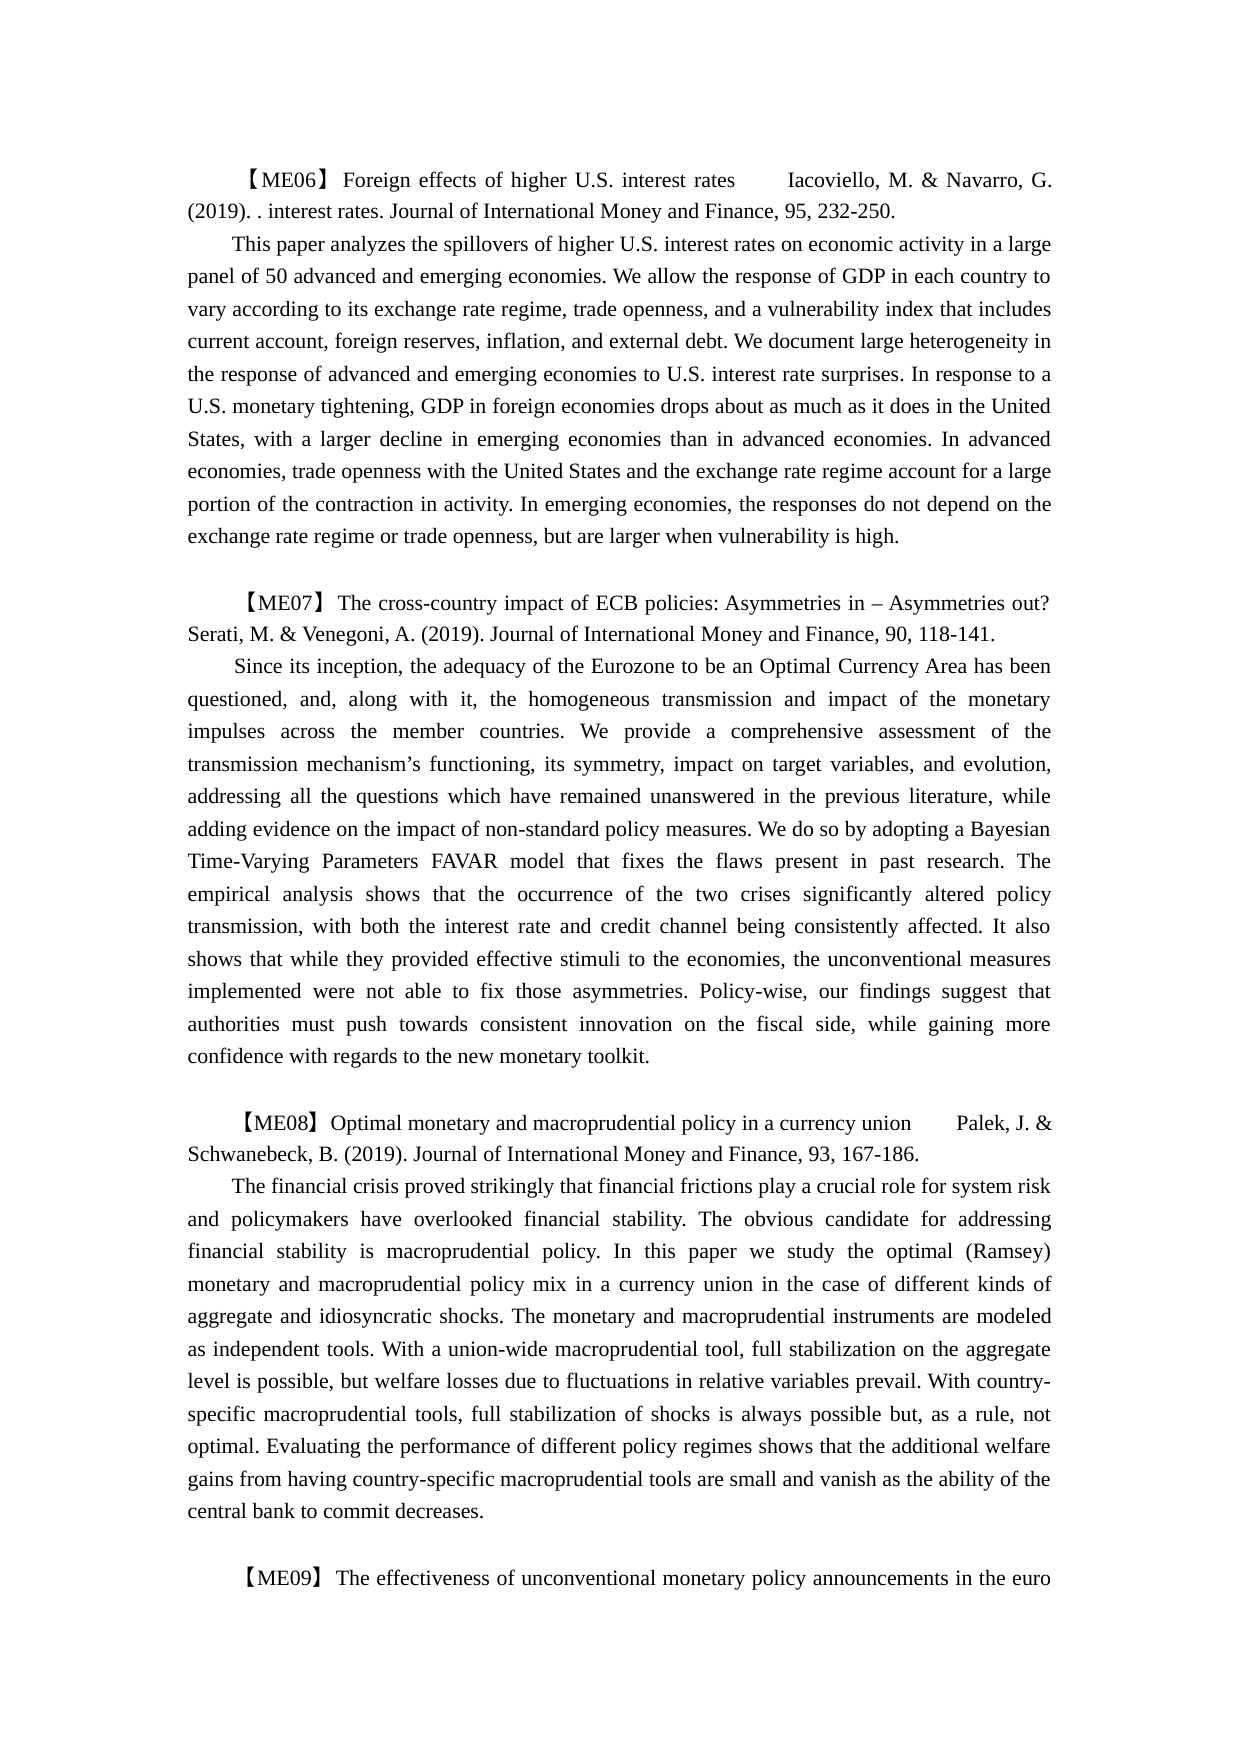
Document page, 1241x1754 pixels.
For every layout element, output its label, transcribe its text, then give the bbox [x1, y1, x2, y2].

text 【ME06】Foreign effects of higher U.S. interest rates Iacoviello, M. & Navarro, G. (2019). . interest rates. Journal of International Money and Finance, 95, 232-250. [187, 162, 1053, 227]
text 【ME08】Optimal monetary and macroprudential policy in a currency union Palek, J. & Schwanebeck, B. (2019). Journal of International Money and Finance, 93, 167-186. [187, 1104, 1053, 1169]
text 【ME07】The cross-country impact of ECB policies: Asymmetries in – Asymmetries out? Serati, M. & Venegoni, A. (2019). Journal of International Money and Finance, 90, 118-141. [187, 584, 1053, 649]
text The financial crisis proved strikingly that financial frictions play a crucial role for system risk and policymakers have overlooked financial stability. The obvious candidate for addressing financial stability is macroprudential policy. In this paper we study the optimal (Ramsey) monetary and macroprudential policy mix in a currency union in the case of different kinds of aggregate and idiosyncratic shocks. The monetary and macroprudential instruments are modeled as independent tools. With a union-wide macroprudential tool, full stabilization on the aggregate level is possible, but welfare losses due to fluctuations in relative variables prevail. With country-specific macroprudential tools, full stabilization of shocks is always possible but, as a rule, not optimal. Evaluating the performance of different policy regimes shows that the additional welfare gains from having country-specific macroprudential tools are small and vanish as the ability of the central bank to commit decreases. [187, 1169, 1053, 1527]
text Since its inception, the adequacy of the Eurozone to be an Optimal Currency Area has been questioned, and, along with it, the homogeneous transmission and impact of the monetary impulses across the member countries. We provide a comprehensive assessment of the transmission mechanism’s functioning, its symmetry, impact on target variables, and evolution, addressing all the questions which have remained unanswered in the previous literature, while adding evidence on the impact of non-standard policy measures. We do so by adopting a Bayesian Time-Varying Parameters FAVAR model that fixes the flaws present in past research. The empirical analysis shows that the occurrence of the two crises significantly altered policy transmission, with both the interest rate and credit channel being consistently affected. It also shows that while they provided effective stimuli to the economies, the unconventional measures implemented were not able to fix those asymmetries. Policy-wise, our findings suggest that authorities must push towards consistent innovation on the fiscal side, while gaining more confidence with regards to the new monetary toolkit. [187, 649, 1053, 1072]
text This paper analyzes the spillovers of higher U.S. interest rates on economic activity in a large panel of 50 advanced and emerging economies. We allow the response of GDP in each country to vary according to its exchange rate regime, trade openness, and a vulnerability index that includes current account, foreign reserves, inflation, and external debt. We document large heterogeneity in the response of advanced and emerging economies to U.S. interest rate surprises. In response to a U.S. monetary tightening, GDP in foreign economies drops about as much as it does in the United States, with a larger decline in emerging economies than in advanced economies. In advanced economies, trade openness with the United States and the exchange rate regime account for a large portion of the contraction in activity. In emerging economies, the responses do not depend on the exchange rate regime or trade openness, but are larger when vulnerability is high. [187, 227, 1053, 552]
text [187, 1559, 1053, 1592]
